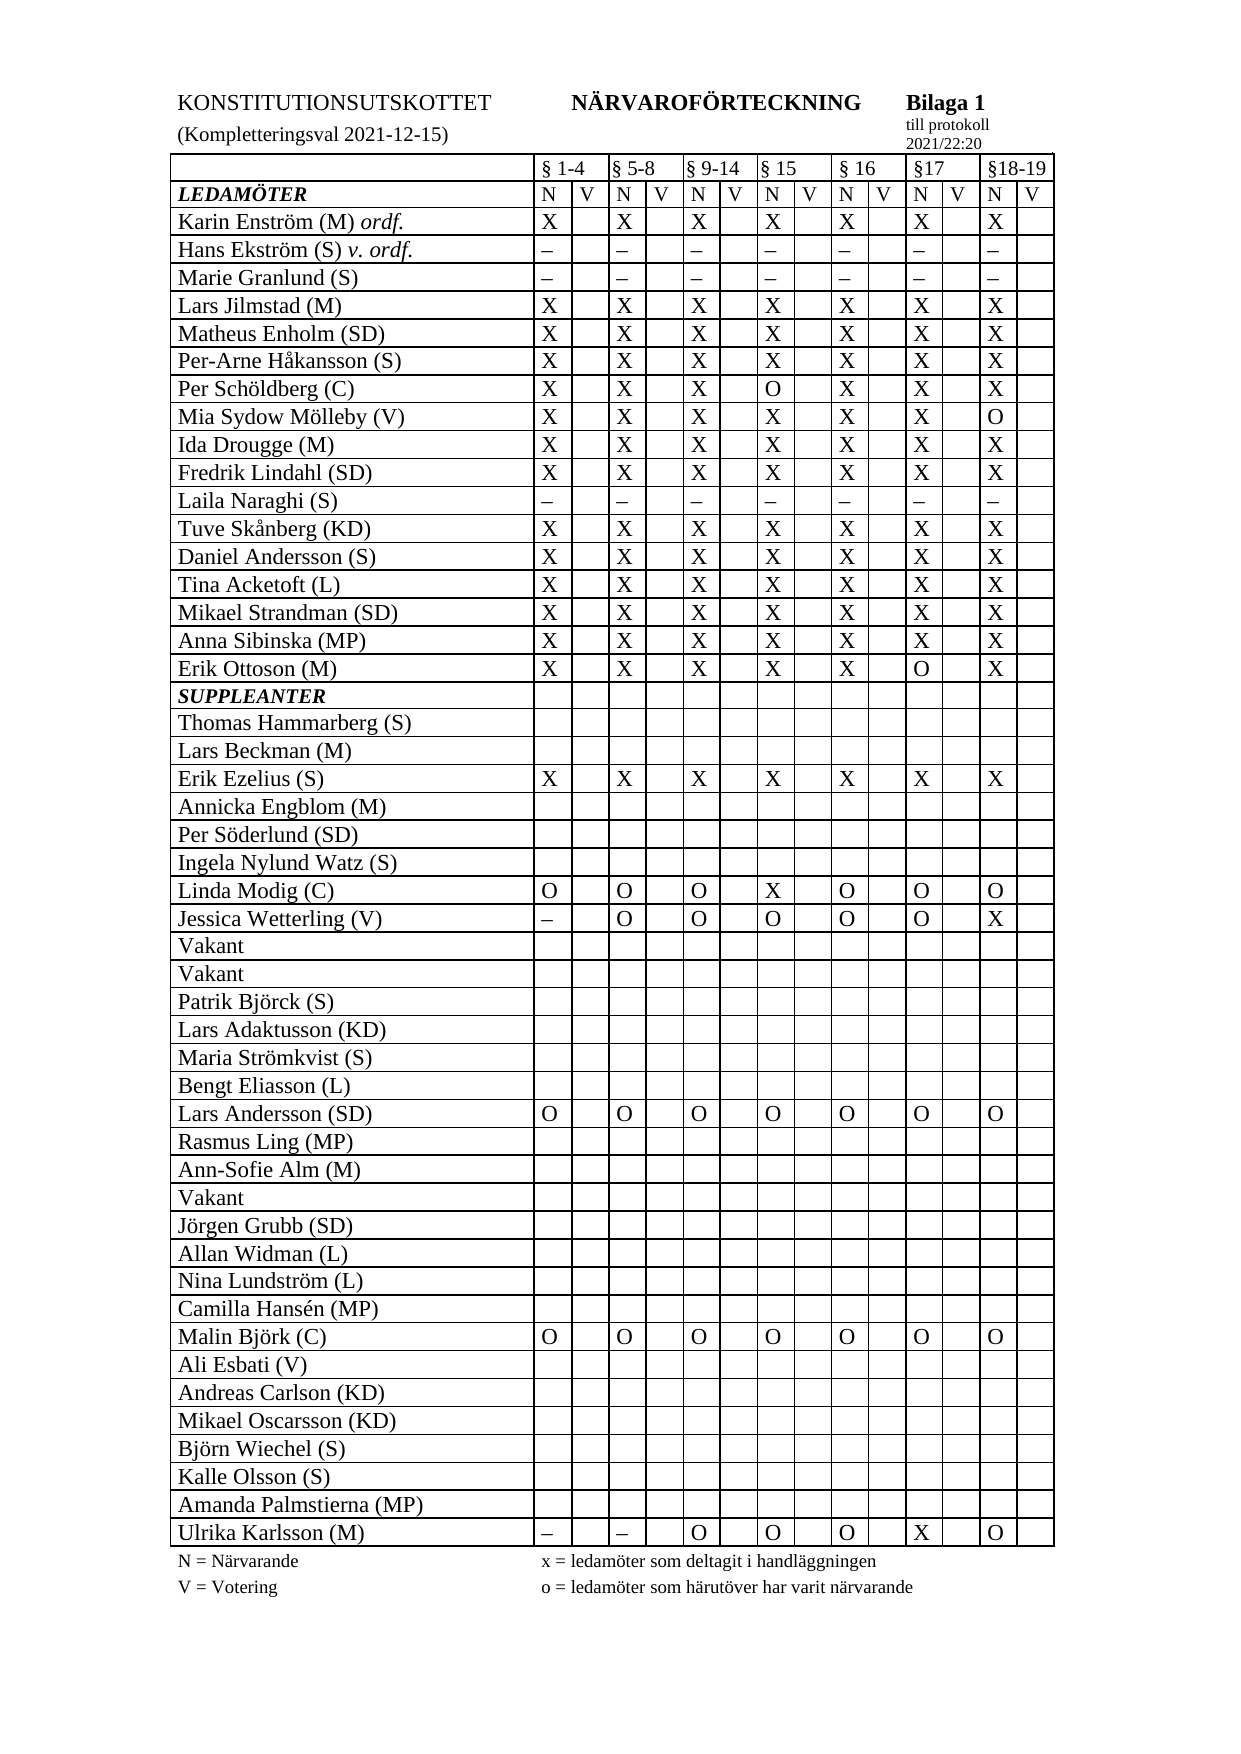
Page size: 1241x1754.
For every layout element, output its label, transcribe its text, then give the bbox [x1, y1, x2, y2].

table_cell [943, 487, 979, 513]
table_cell [647, 933, 683, 959]
table_cell [1018, 877, 1053, 903]
table_cell X [610, 208, 645, 234]
table_cell [869, 849, 905, 875]
table_cell [535, 1072, 571, 1098]
table_cell [684, 1296, 719, 1322]
table_cell [795, 459, 831, 486]
table_cell [535, 821, 571, 847]
table_cell [832, 1351, 868, 1378]
table_cell – [535, 487, 571, 513]
table_cell [869, 376, 905, 402]
table_cell [535, 1184, 571, 1210]
table_cell [795, 292, 831, 318]
table_cell [869, 627, 905, 653]
table_cell [795, 1407, 831, 1433]
table_cell – [981, 264, 1016, 290]
table_cell N [610, 182, 645, 206]
table_cell X [610, 571, 645, 597]
table_cell [907, 1072, 942, 1098]
table_cell [832, 1491, 868, 1517]
table_cell [943, 599, 979, 625]
table_cell X [684, 765, 719, 791]
table_cell [1018, 1519, 1053, 1545]
table_cell [907, 709, 942, 736]
table_cell [943, 1296, 979, 1322]
table_cell § 1-4 [535, 155, 608, 180]
table_cell [832, 988, 868, 1015]
table_cell [981, 1268, 1016, 1294]
table_cell X [981, 765, 1016, 791]
table_cell Björn Wiechel (S) [171, 1435, 533, 1461]
table_cell N [981, 182, 1016, 206]
table_cell [907, 1240, 942, 1266]
table_cell [535, 1407, 571, 1433]
table_cell [684, 1184, 719, 1210]
table_cell [721, 599, 757, 625]
table_cell [981, 849, 1016, 875]
table_cell [573, 655, 608, 681]
table_cell [573, 1044, 608, 1071]
table_cell [684, 1016, 719, 1043]
table_cell [535, 683, 571, 708]
table_cell [535, 1128, 571, 1154]
table_cell [1018, 208, 1053, 234]
table_cell Allan Widman (L) [171, 1240, 533, 1266]
table_cell Karin Enström (M) ordf. [171, 208, 533, 234]
table_cell [535, 1240, 571, 1266]
table_cell X [610, 515, 645, 541]
table_cell [943, 1435, 979, 1461]
table_cell [795, 877, 831, 903]
table_cell [869, 1240, 905, 1266]
table_cell [535, 1491, 571, 1517]
table_cell [758, 709, 794, 736]
table_cell [869, 1296, 905, 1322]
table_cell [535, 709, 571, 736]
table_cell [758, 961, 794, 987]
table_cell [610, 1379, 645, 1406]
table_cell [647, 403, 683, 430]
table_cell [573, 571, 608, 597]
table_cell – [610, 1519, 645, 1545]
table_cell [721, 1268, 757, 1294]
table_cell [795, 849, 831, 875]
table_cell [684, 1156, 719, 1182]
table_cell X [758, 292, 794, 318]
table_cell [573, 821, 608, 847]
table_cell [869, 1463, 905, 1489]
table_cell O [535, 877, 571, 903]
table_cell V [795, 182, 831, 206]
table_cell V [943, 182, 979, 206]
table_cell Fredrik Lindahl (SD) [171, 459, 533, 486]
table_cell [795, 655, 831, 681]
table_cell O [758, 1323, 794, 1350]
table_cell [907, 1435, 942, 1461]
table_cell [1018, 1128, 1053, 1154]
table_cell [721, 1351, 757, 1378]
table_cell [684, 1435, 719, 1461]
table_cell [869, 1128, 905, 1154]
table_cell [610, 961, 645, 987]
table_cell X [684, 348, 719, 374]
table_cell Rasmus Ling (MP) [171, 1128, 533, 1154]
table_cell [535, 1044, 571, 1071]
table_cell [684, 961, 719, 987]
table_cell – [610, 264, 645, 290]
table_cell [943, 793, 979, 819]
table_cell [981, 683, 1016, 708]
table_cell X [832, 403, 868, 430]
table_cell [869, 877, 905, 903]
table_cell [684, 1407, 719, 1433]
table_cell [1018, 627, 1053, 653]
table_cell – [758, 487, 794, 513]
table_cell X [758, 599, 794, 625]
table_cell [943, 1519, 979, 1545]
table_cell [647, 320, 683, 346]
table_cell [721, 1184, 757, 1210]
table_cell [832, 1407, 868, 1433]
table_cell [758, 1212, 794, 1238]
table_cell [943, 877, 979, 903]
table_cell [943, 988, 979, 1015]
table_cell Lars Beckman (M) [171, 737, 533, 763]
table_cell [1018, 1184, 1053, 1210]
table_cell [647, 376, 683, 402]
table_header KONSTITUTIONSUTSKOTTET (Kompletteringsval 2021-12-15) [170, 89, 534, 153]
table_cell [647, 821, 683, 847]
table_cell [758, 849, 794, 875]
table_cell X [832, 376, 868, 402]
table_cell [684, 737, 719, 763]
table_cell [721, 821, 757, 847]
table_cell [943, 1268, 979, 1294]
table_cell Ann-Sofie Alm (M) [171, 1156, 533, 1182]
table_cell [869, 543, 905, 569]
table_cell [610, 933, 645, 959]
table_cell [943, 1156, 979, 1182]
table_cell X [684, 627, 719, 653]
table_cell [647, 793, 683, 819]
table_cell [832, 793, 868, 819]
table_cell [795, 487, 831, 513]
table_cell [647, 683, 683, 708]
table_cell X [981, 627, 1016, 653]
table_cell [573, 988, 608, 1015]
table_cell [721, 1100, 757, 1126]
table_cell [1018, 1212, 1053, 1238]
table_cell [573, 1351, 608, 1378]
table_cell [795, 1379, 831, 1406]
table_cell [869, 403, 905, 430]
table_cell [981, 1379, 1016, 1406]
table_cell [573, 1240, 608, 1266]
table_cell Daniel Andersson (S) [171, 543, 533, 569]
table_cell [795, 431, 831, 458]
table_cell [943, 1016, 979, 1043]
table_cell X [535, 292, 571, 318]
table_cell [721, 961, 757, 987]
table_cell [647, 571, 683, 597]
table_cell O [832, 1323, 868, 1350]
table_cell X [758, 877, 794, 903]
table_cell [684, 849, 719, 875]
table_cell X [610, 599, 645, 625]
table_cell [684, 1351, 719, 1378]
table_cell [795, 1240, 831, 1266]
table_cell [610, 1296, 645, 1322]
table_cell – [832, 264, 868, 290]
table_cell – [684, 236, 719, 262]
table_cell §17 [907, 155, 979, 180]
table_cell [943, 515, 979, 541]
table_cell [721, 683, 757, 708]
table_cell [758, 1240, 794, 1266]
table_cell [684, 1212, 719, 1238]
table_cell [535, 1435, 571, 1461]
table_cell [869, 988, 905, 1015]
table_cell [721, 1296, 757, 1322]
table_cell [795, 599, 831, 625]
table_cell [573, 1212, 608, 1238]
table_cell [573, 487, 608, 513]
table_cell X [535, 348, 571, 374]
table_cell [573, 627, 608, 653]
table_cell [610, 1156, 645, 1182]
table_cell O [684, 1323, 719, 1350]
table_cell [795, 1323, 831, 1350]
table_cell [647, 1072, 683, 1098]
table_cell X [758, 765, 794, 791]
table_cell [758, 1407, 794, 1433]
table_cell [573, 683, 608, 708]
table_cell [869, 655, 905, 681]
table_cell – [610, 236, 645, 262]
table_cell [795, 1268, 831, 1294]
table_cell – [832, 236, 868, 262]
table_cell [795, 320, 831, 346]
table_cell [647, 1128, 683, 1154]
table_cell [981, 1128, 1016, 1154]
table_cell X [981, 459, 1016, 486]
table_cell [943, 1184, 979, 1210]
table_cell §18-19 [981, 155, 1053, 180]
table_cell [907, 1268, 942, 1294]
table_cell X [610, 292, 645, 318]
table_cell X [907, 543, 942, 569]
table_cell [1018, 1100, 1053, 1126]
table_cell X [832, 765, 868, 791]
table_cell SUPPLEANTER [171, 683, 533, 708]
table_cell [721, 1519, 757, 1545]
table_cell X [907, 292, 942, 318]
table_cell [907, 821, 942, 847]
table_cell [535, 1351, 571, 1378]
table_cell [1018, 905, 1053, 931]
table_cell [684, 933, 719, 959]
table_cell [721, 1407, 757, 1433]
table_cell – [907, 487, 942, 513]
table_cell – [535, 264, 571, 290]
table_cell X [610, 765, 645, 791]
table_cell [721, 487, 757, 513]
table_cell [869, 933, 905, 959]
table_cell Andreas Carlson (KD) [171, 1379, 533, 1406]
table_cell [869, 683, 905, 708]
table_cell X [684, 292, 719, 318]
table_cell [610, 1407, 645, 1433]
table_cell [573, 1407, 608, 1433]
table_cell X [610, 459, 645, 486]
table_cell [795, 765, 831, 791]
table_cell [647, 737, 683, 763]
table_cell [573, 236, 608, 262]
table_cell [721, 765, 757, 791]
table_cell O [832, 905, 868, 931]
table_cell [535, 849, 571, 875]
table_cell [943, 431, 979, 458]
table_cell [981, 1072, 1016, 1098]
table_cell [907, 737, 942, 763]
table_cell [832, 1268, 868, 1294]
table_cell [869, 292, 905, 318]
table_cell [795, 793, 831, 819]
table_cell [721, 627, 757, 653]
table_cell [832, 1296, 868, 1322]
table_cell [869, 1016, 905, 1043]
table_cell [573, 348, 608, 374]
table_cell [1018, 431, 1053, 458]
table_cell [1018, 1463, 1053, 1489]
table_cell [943, 543, 979, 569]
table_cell [869, 1323, 905, 1350]
table_cell [573, 1156, 608, 1182]
table_cell [943, 348, 979, 374]
table_cell [758, 1463, 794, 1489]
table_cell [1018, 683, 1053, 708]
table_cell [647, 292, 683, 318]
table_cell [610, 1435, 645, 1461]
table_cell [573, 1491, 608, 1517]
table_cell V [1018, 182, 1053, 206]
table_cell X [758, 515, 794, 541]
table_cell X [610, 627, 645, 653]
table_cell [610, 1184, 645, 1210]
table_cell [647, 1491, 683, 1517]
table_cell [721, 320, 757, 346]
table_cell [795, 1435, 831, 1461]
table_cell X [981, 292, 1016, 318]
table_cell [832, 933, 868, 959]
table_cell – [684, 264, 719, 290]
table_cell [795, 988, 831, 1015]
table_cell [795, 821, 831, 847]
table_cell X [758, 403, 794, 430]
table_cell [1018, 292, 1053, 318]
table_cell [610, 849, 645, 875]
table_cell [943, 1044, 979, 1071]
table_cell O [758, 1519, 794, 1545]
table_cell [647, 348, 683, 374]
table_cell [573, 320, 608, 346]
table_cell [869, 487, 905, 513]
table_cell O [535, 1100, 571, 1126]
table_cell [869, 765, 905, 791]
table_cell [758, 1128, 794, 1154]
table_cell O [684, 1519, 719, 1545]
table_cell X [535, 571, 571, 597]
table_cell [573, 208, 608, 234]
table_cell [610, 737, 645, 763]
table_cell – [535, 236, 571, 262]
table_cell [647, 1100, 683, 1126]
table_cell [943, 403, 979, 430]
table_cell X [907, 571, 942, 597]
table_cell [795, 1491, 831, 1517]
table_cell O [832, 1100, 868, 1126]
table_cell [943, 1240, 979, 1266]
table_cell O [907, 1100, 942, 1126]
table_cell [869, 1407, 905, 1433]
table_cell Anna Sibinska (MP) [171, 627, 533, 653]
table_cell O [610, 1323, 645, 1350]
table_cell X [981, 348, 1016, 374]
table_cell [647, 1268, 683, 1294]
table_cell X [758, 431, 794, 458]
table_cell [869, 961, 905, 987]
table_cell O [758, 1100, 794, 1126]
table_cell Annicka Engblom (M) [171, 793, 533, 819]
table_cell [1018, 1407, 1053, 1433]
table_cell [1018, 765, 1053, 791]
table_cell [573, 849, 608, 875]
table_cell Ingela Nylund Watz (S) [171, 849, 533, 875]
table_cell [943, 320, 979, 346]
table_cell [981, 1351, 1016, 1378]
table_cell [907, 1296, 942, 1322]
table_cell [943, 1379, 979, 1406]
table_cell [795, 1519, 831, 1545]
table_cell [1018, 821, 1053, 847]
table_cell [832, 683, 868, 708]
table_cell [1018, 1156, 1053, 1182]
table_cell [907, 1156, 942, 1182]
table_cell [981, 709, 1016, 736]
table_cell [869, 1072, 905, 1098]
table_cell X [535, 376, 571, 402]
table_cell [721, 1435, 757, 1461]
table_cell Vakant [171, 933, 533, 959]
table_cell [981, 1435, 1016, 1461]
table_cell [981, 1184, 1016, 1210]
table_cell [758, 793, 794, 819]
table_cell [869, 1044, 905, 1071]
table_cell [573, 264, 608, 290]
table_cell Linda Modig (C) [171, 877, 533, 903]
table_cell [573, 515, 608, 541]
table_cell [907, 1212, 942, 1238]
table_cell [907, 683, 942, 708]
table_cell Malin Björk (C) [171, 1323, 533, 1350]
table_cell X [981, 655, 1016, 681]
table_cell O [907, 877, 942, 903]
table_cell [610, 1491, 645, 1517]
table_cell X [684, 571, 719, 597]
table_cell [573, 1379, 608, 1406]
table_cell [647, 1323, 683, 1350]
table_cell [795, 709, 831, 736]
table_cell X [907, 403, 942, 430]
table_cell Nina Lundström (L) [171, 1268, 533, 1294]
table_cell [647, 877, 683, 903]
table_cell O [981, 877, 1016, 903]
table_cell [869, 1184, 905, 1210]
table_cell X [832, 571, 868, 597]
table_cell [647, 599, 683, 625]
table_cell Vakant [171, 961, 533, 987]
table_cell [758, 1184, 794, 1210]
table_cell [1018, 961, 1053, 987]
table_cell X [684, 431, 719, 458]
table_cell [1018, 933, 1053, 959]
table_cell X [832, 543, 868, 569]
table_cell [907, 933, 942, 959]
table_cell [981, 1156, 1016, 1182]
table_cell [758, 1435, 794, 1461]
table_cell [573, 403, 608, 430]
table_cell [573, 905, 608, 931]
table_cell Jörgen Grubb (SD) [171, 1212, 533, 1238]
table_cell [573, 1519, 608, 1545]
table_cell [647, 709, 683, 736]
table_cell O [981, 403, 1016, 430]
table_cell [869, 793, 905, 819]
table_cell [981, 1407, 1016, 1433]
table_cell [907, 1351, 942, 1378]
table_cell [981, 961, 1016, 987]
table_cell [684, 1463, 719, 1489]
table_cell X [610, 431, 645, 458]
table_cell X [535, 403, 571, 430]
table_cell [1018, 1379, 1053, 1406]
table_cell [721, 655, 757, 681]
table_cell O [981, 1323, 1016, 1350]
table_cell [795, 683, 831, 708]
table_cell X [758, 320, 794, 346]
table_cell [721, 1016, 757, 1043]
table_cell [832, 961, 868, 987]
table_cell Lars Adaktusson (KD) [171, 1016, 533, 1043]
table_cell [981, 1016, 1016, 1043]
table_cell X [610, 376, 645, 402]
table_cell [943, 264, 979, 290]
table_cell [943, 627, 979, 653]
table_cell Laila Naraghi (S) [171, 487, 533, 513]
table_cell [647, 1184, 683, 1210]
table_cell [1018, 1072, 1053, 1098]
table_cell N [758, 182, 794, 206]
table_cell X [535, 208, 571, 234]
table_cell [907, 961, 942, 987]
table_cell [647, 849, 683, 875]
table_cell [795, 961, 831, 987]
table_cell [684, 1044, 719, 1071]
table_cell [981, 1463, 1016, 1489]
table_cell [684, 1072, 719, 1098]
table_cell X [758, 571, 794, 597]
table_cell N [684, 182, 719, 206]
table_cell [869, 208, 905, 234]
table_cell [573, 961, 608, 987]
table_cell [535, 737, 571, 763]
table_cell N [832, 182, 868, 206]
table_cell [943, 1100, 979, 1126]
table_cell [943, 905, 979, 931]
table_cell [1018, 320, 1053, 346]
table_cell Patrik Björck (S) [171, 988, 533, 1015]
table_cell – [832, 487, 868, 513]
table_cell [943, 737, 979, 763]
table_cell [758, 1044, 794, 1071]
table_cell [647, 1016, 683, 1043]
table_cell [573, 1296, 608, 1322]
table_cell [832, 1463, 868, 1489]
table_cell [647, 1435, 683, 1461]
table_cell [573, 877, 608, 903]
table_cell [1018, 1296, 1053, 1322]
table_cell [869, 599, 905, 625]
table_cell O [610, 905, 645, 931]
table_cell [1018, 655, 1053, 681]
table_cell [869, 571, 905, 597]
table_cell [943, 571, 979, 597]
table_cell X [758, 543, 794, 569]
table_cell [943, 683, 979, 708]
table_cell [795, 737, 831, 763]
table_cell [573, 1268, 608, 1294]
table_cell [573, 1016, 608, 1043]
table_cell Per-Arne Håkansson (S) [171, 348, 533, 374]
table_cell X [684, 599, 719, 625]
table_cell [869, 264, 905, 290]
table_cell [907, 849, 942, 875]
table_cell [981, 933, 1016, 959]
table_cell [610, 1128, 645, 1154]
table_cell [721, 933, 757, 959]
table_cell [721, 737, 757, 763]
table_cell § 16 [832, 155, 905, 180]
table_cell [943, 1072, 979, 1098]
table_cell X [832, 431, 868, 458]
table_cell [1018, 737, 1053, 763]
table_cell [943, 765, 979, 791]
table_cell [721, 376, 757, 402]
table_cell Ali Esbati (V) [171, 1351, 533, 1378]
table_cell [943, 821, 979, 847]
table_cell [981, 988, 1016, 1015]
table_cell [795, 1044, 831, 1071]
table_cell X [610, 543, 645, 569]
table_cell [758, 1491, 794, 1517]
table_cell [573, 431, 608, 458]
table_cell [1018, 376, 1053, 402]
table_cell [832, 1128, 868, 1154]
table_cell [832, 1212, 868, 1238]
table_cell [795, 376, 831, 402]
table_cell [943, 1407, 979, 1433]
table_cell [981, 1044, 1016, 1071]
table_cell [1018, 1268, 1053, 1294]
table_cell [795, 264, 831, 290]
table_cell X [535, 599, 571, 625]
table_cell [535, 1296, 571, 1322]
table_cell [943, 236, 979, 262]
table_cell [535, 1268, 571, 1294]
table_cell [610, 821, 645, 847]
table_cell [647, 431, 683, 458]
table_cell [535, 961, 571, 987]
table_cell [758, 1072, 794, 1098]
table_cell [721, 877, 757, 903]
table_cell X [684, 208, 719, 234]
table_cell [758, 988, 794, 1015]
table_cell § 15 [758, 155, 831, 180]
table_cell [869, 821, 905, 847]
table_cell [795, 1156, 831, 1182]
table_cell [758, 1296, 794, 1322]
table_cell O [758, 376, 794, 402]
table_cell [758, 821, 794, 847]
table_cell [943, 1128, 979, 1154]
table_cell [721, 1072, 757, 1098]
table_cell [1018, 1044, 1053, 1071]
table_cell [869, 1351, 905, 1378]
table_cell [1018, 1435, 1053, 1461]
table_cell [1018, 1240, 1053, 1266]
table_cell [1018, 348, 1053, 374]
table_cell [573, 1100, 608, 1126]
table_cell [573, 1072, 608, 1098]
table_cell X [535, 655, 571, 681]
table_cell N [535, 182, 571, 206]
table_cell [573, 933, 608, 959]
table_cell [647, 655, 683, 681]
table_cell O [758, 905, 794, 931]
table_cell [981, 1491, 1016, 1517]
table_cell Thomas Hammarberg (S) [171, 709, 533, 736]
table_cell [907, 1407, 942, 1433]
table_cell [758, 683, 794, 708]
table_cell [721, 709, 757, 736]
table_cell [795, 1128, 831, 1154]
table_cell [832, 1379, 868, 1406]
table_cell [721, 1044, 757, 1071]
table_cell [535, 1463, 571, 1489]
table_cell X [907, 431, 942, 458]
table_cell [907, 988, 942, 1015]
table_cell [795, 1296, 831, 1322]
table_cell X [535, 543, 571, 569]
table_cell [573, 793, 608, 819]
table_cell [647, 515, 683, 541]
table_cell Erik Ottoson (M) [171, 655, 533, 681]
table_cell [647, 1156, 683, 1182]
table_cell X [758, 348, 794, 374]
table_cell [943, 933, 979, 959]
table_cell [721, 208, 757, 234]
table_cell [943, 459, 979, 486]
table_cell LEDAMÖTER [171, 182, 533, 206]
table_cell [610, 1212, 645, 1238]
table_cell [869, 236, 905, 262]
table_cell [1018, 793, 1053, 819]
table_cell [684, 1240, 719, 1266]
table_cell [610, 793, 645, 819]
table_cell N [907, 182, 942, 206]
table_cell O [907, 655, 942, 681]
table_cell O [684, 905, 719, 931]
table_cell Mikael Oscarsson (KD) [171, 1407, 533, 1433]
table_cell [943, 655, 979, 681]
table_cell Vakant [171, 1184, 533, 1210]
table_cell X [981, 571, 1016, 597]
table_cell [721, 348, 757, 374]
table_cell X [981, 905, 1016, 931]
table_cell [647, 543, 683, 569]
table_cell [795, 933, 831, 959]
table_cell [684, 709, 719, 736]
table_cell O [535, 1323, 571, 1350]
table_cell [943, 1491, 979, 1517]
table_cell § 9-14 [684, 155, 757, 180]
table_cell [1018, 1323, 1053, 1350]
table_cell [647, 627, 683, 653]
table_cell [721, 1240, 757, 1266]
table_cell [832, 1156, 868, 1182]
table_cell – [907, 264, 942, 290]
table_cell [1018, 515, 1053, 541]
table_cell [721, 1212, 757, 1238]
table_cell [795, 208, 831, 234]
table_cell [795, 571, 831, 597]
table_cell [721, 459, 757, 486]
table_cell [943, 1323, 979, 1350]
table_cell [721, 236, 757, 262]
table_cell [758, 933, 794, 959]
table_cell X [907, 765, 942, 791]
table_cell [1018, 571, 1053, 597]
table_cell [869, 1268, 905, 1294]
table_cell [758, 1016, 794, 1043]
table_cell o = ledamöter som härutöver har varit närvarande [534, 1573, 1054, 1600]
table_cell X [832, 599, 868, 625]
table_cell X [535, 459, 571, 486]
table_cell [535, 1016, 571, 1043]
table_cell Erik Ezelius (S) [171, 765, 533, 791]
table_cell [832, 849, 868, 875]
table_cell Tina Acketoft (L) [171, 571, 533, 597]
table_cell [758, 1379, 794, 1406]
table_cell [647, 236, 683, 262]
table_cell [610, 1072, 645, 1098]
table_cell [1018, 543, 1053, 569]
table_cell [943, 849, 979, 875]
table_cell X [535, 765, 571, 791]
table_cell [573, 459, 608, 486]
table_cell [795, 905, 831, 931]
table_cell [1018, 1491, 1053, 1517]
table_cell [869, 1379, 905, 1406]
table_cell [610, 1351, 645, 1378]
table_cell [647, 961, 683, 987]
table_cell – [981, 236, 1016, 262]
table_cell [647, 208, 683, 234]
table_cell [869, 1435, 905, 1461]
table_cell Amanda Palmstierna (MP) [171, 1491, 533, 1517]
table_cell X [981, 515, 1016, 541]
table_cell [721, 988, 757, 1015]
table_cell [684, 988, 719, 1015]
table_cell [684, 793, 719, 819]
table_cell x = ledamöter som deltagit i handläggningen [534, 1547, 1054, 1572]
table_cell [721, 431, 757, 458]
table_cell O [684, 877, 719, 903]
table_cell [869, 431, 905, 458]
table_cell [610, 1463, 645, 1489]
table_cell Maria Strömkvist (S) [171, 1044, 533, 1071]
table_cell X [832, 208, 868, 234]
table_cell [647, 264, 683, 290]
table_cell X [684, 459, 719, 486]
table_cell [943, 292, 979, 318]
table_cell [795, 543, 831, 569]
table_cell [1018, 1016, 1053, 1043]
table_cell [869, 459, 905, 486]
table_cell [573, 543, 608, 569]
table_cell V [721, 182, 757, 206]
table_cell X [907, 208, 942, 234]
table_cell Jessica Wetterling (V) [171, 905, 533, 931]
table_cell X [907, 459, 942, 486]
table_cell – [981, 487, 1016, 513]
table_cell [647, 765, 683, 791]
table_cell [610, 1240, 645, 1266]
table_cell [943, 1351, 979, 1378]
table_cell [943, 208, 979, 234]
table_cell [535, 1379, 571, 1406]
table_cell O [684, 1100, 719, 1126]
table_cell [721, 905, 757, 931]
table_cell [573, 765, 608, 791]
table_cell Kalle Olsson (S) [171, 1463, 533, 1489]
table_cell X [832, 627, 868, 653]
table_cell [795, 1463, 831, 1489]
table_cell – [535, 905, 571, 931]
table_cell [721, 1491, 757, 1517]
table_cell Per Söderlund (SD) [171, 821, 533, 847]
table_cell X [535, 431, 571, 458]
table_cell [795, 403, 831, 430]
table_cell [647, 459, 683, 486]
table_cell X [981, 431, 1016, 458]
table_cell [869, 1156, 905, 1182]
table_cell X [535, 515, 571, 541]
table_cell [795, 515, 831, 541]
table_cell X [684, 515, 719, 541]
table_cell X [535, 627, 571, 653]
table_cell [647, 1240, 683, 1266]
table_cell O [610, 877, 645, 903]
table_cell [721, 571, 757, 597]
table_cell [869, 320, 905, 346]
table_cell [981, 737, 1016, 763]
table_cell [647, 1296, 683, 1322]
table_header Bilaga 1 till protokoll 2021/22:20 [899, 89, 1053, 153]
table_cell [1018, 1351, 1053, 1378]
table_cell X [684, 543, 719, 569]
table_cell [1018, 849, 1053, 875]
table_cell Ida Drougge (M) [171, 431, 533, 458]
table_cell X [907, 599, 942, 625]
table_cell [869, 348, 905, 374]
table_cell Matheus Enholm (SD) [171, 320, 533, 346]
table_cell O [832, 877, 868, 903]
table_cell [832, 821, 868, 847]
table_cell [647, 1212, 683, 1238]
table_cell [721, 543, 757, 569]
table_cell [907, 1016, 942, 1043]
table_cell X [684, 403, 719, 430]
table_cell [907, 1379, 942, 1406]
table_cell [573, 1184, 608, 1210]
table_cell [573, 292, 608, 318]
table_cell [869, 1212, 905, 1238]
table_cell [907, 793, 942, 819]
table_cell [832, 1240, 868, 1266]
table_cell [869, 737, 905, 763]
table_cell X [832, 515, 868, 541]
table_cell [981, 793, 1016, 819]
table_cell [721, 1323, 757, 1350]
table_cell X [832, 459, 868, 486]
table_cell X [907, 627, 942, 653]
table_cell [535, 933, 571, 959]
table_cell [573, 1128, 608, 1154]
table_cell X [907, 1519, 942, 1545]
table_cell [832, 1184, 868, 1210]
table_cell X [684, 320, 719, 346]
table_cell X [832, 320, 868, 346]
table_cell [907, 1044, 942, 1071]
table_cell [171, 155, 533, 180]
table_cell [573, 737, 608, 763]
table_cell V [869, 182, 905, 206]
table_cell [647, 487, 683, 513]
table_cell [832, 709, 868, 736]
table_cell [573, 376, 608, 402]
table_cell [573, 1323, 608, 1350]
table_cell X [981, 376, 1016, 402]
table_cell O [907, 905, 942, 931]
table_cell [1018, 264, 1053, 290]
table_cell X [758, 459, 794, 486]
table_cell [795, 1212, 831, 1238]
table_cell X [758, 655, 794, 681]
table_cell X [610, 320, 645, 346]
table_cell X [684, 655, 719, 681]
table_cell [832, 1044, 868, 1071]
table_cell [647, 905, 683, 931]
table_cell [535, 1156, 571, 1182]
table_cell X [907, 515, 942, 541]
table_cell [795, 1100, 831, 1126]
table_cell [647, 1379, 683, 1406]
table_cell [869, 709, 905, 736]
table_cell [943, 709, 979, 736]
table_cell [610, 709, 645, 736]
table_cell V [573, 182, 608, 206]
table_cell X [907, 348, 942, 374]
table_cell O [981, 1519, 1016, 1545]
table_cell V [647, 182, 683, 206]
table_cell [1018, 487, 1053, 513]
table_cell – [535, 1519, 571, 1545]
table_cell [832, 737, 868, 763]
table_cell [795, 1184, 831, 1210]
table_cell [610, 1016, 645, 1043]
table_cell [610, 988, 645, 1015]
table_cell [943, 1212, 979, 1238]
table_cell V = Votering [170, 1573, 534, 1600]
table_cell X [758, 208, 794, 234]
table_cell Camilla Hansén (MP) [171, 1296, 533, 1322]
table_cell [758, 1156, 794, 1182]
table_cell [869, 1491, 905, 1517]
table_cell [647, 1351, 683, 1378]
table_cell [758, 1351, 794, 1378]
table_cell Per Schöldberg (C) [171, 376, 533, 402]
table_cell O [981, 1100, 1016, 1126]
table_cell X [610, 655, 645, 681]
table_cell [795, 1072, 831, 1098]
table_cell [869, 515, 905, 541]
table_cell [981, 821, 1016, 847]
table_cell – [684, 487, 719, 513]
table_cell [907, 1491, 942, 1517]
table_cell Lars Jilmstad (M) [171, 292, 533, 318]
table_cell [981, 1212, 1016, 1238]
table_cell O [832, 1519, 868, 1545]
table_cell X [981, 599, 1016, 625]
table_cell [721, 1128, 757, 1154]
table_cell Tuve Skånberg (KD) [171, 515, 533, 541]
table_cell X [981, 208, 1016, 234]
table_cell [1018, 236, 1053, 262]
table_cell [647, 1407, 683, 1433]
table_cell [943, 1463, 979, 1489]
table_cell [1018, 988, 1053, 1015]
table_cell [721, 1379, 757, 1406]
table_cell [684, 1128, 719, 1154]
table_cell [1018, 599, 1053, 625]
table_cell [721, 264, 757, 290]
table_cell [610, 1268, 645, 1294]
table_cell [535, 793, 571, 819]
table_cell [981, 1296, 1016, 1322]
table_cell X [610, 348, 645, 374]
table_cell § 5-8 [610, 155, 683, 180]
table_cell [535, 1212, 571, 1238]
table_cell [721, 1463, 757, 1489]
table_cell [832, 1435, 868, 1461]
table_cell [573, 1463, 608, 1489]
table_cell X [832, 655, 868, 681]
table_cell [647, 1044, 683, 1071]
table_cell [758, 737, 794, 763]
table_cell [832, 1072, 868, 1098]
table_cell [721, 793, 757, 819]
table_cell [647, 1463, 683, 1489]
table_cell [869, 905, 905, 931]
table_cell X [907, 376, 942, 402]
table_cell O [907, 1323, 942, 1350]
table_cell Ulrika Karlsson (M) [171, 1519, 533, 1545]
table_cell [832, 1016, 868, 1043]
table_cell X [981, 320, 1016, 346]
table_cell [684, 1491, 719, 1517]
table_cell X [907, 320, 942, 346]
table_cell [1018, 709, 1053, 736]
table_cell [573, 1435, 608, 1461]
table_cell Mia Sydow Mölleby (V) [171, 403, 533, 430]
table_cell [684, 1268, 719, 1294]
table_cell X [832, 348, 868, 374]
table_cell [758, 1268, 794, 1294]
table_cell [981, 1240, 1016, 1266]
table_cell [869, 1100, 905, 1126]
table_cell X [535, 320, 571, 346]
table_cell [647, 1519, 683, 1545]
table_cell [907, 1184, 942, 1210]
table_cell – [758, 264, 794, 290]
table_cell [721, 403, 757, 430]
table_cell [721, 515, 757, 541]
table_cell Marie Granlund (S) [171, 264, 533, 290]
table_header NÄRVAROFÖRTECKNING [534, 89, 898, 153]
table_cell – [758, 236, 794, 262]
table_cell Hans Ekström (S) v. ordf. [171, 236, 533, 262]
table_cell [1018, 403, 1053, 430]
table_cell X [758, 627, 794, 653]
table_cell [795, 627, 831, 653]
table_cell [1018, 459, 1053, 486]
table_cell – [907, 236, 942, 262]
table_cell [795, 1351, 831, 1378]
table_cell [907, 1128, 942, 1154]
table_cell X [610, 403, 645, 430]
table_cell [684, 821, 719, 847]
table_cell [795, 348, 831, 374]
table_cell [684, 1379, 719, 1406]
table_cell X [981, 543, 1016, 569]
table_cell Mikael Strandman (SD) [171, 599, 533, 625]
table_cell [795, 236, 831, 262]
table_cell [943, 376, 979, 402]
table_cell X [684, 376, 719, 402]
table_cell [943, 961, 979, 987]
table_cell [721, 1156, 757, 1182]
table_cell [684, 683, 719, 708]
table_cell [610, 1044, 645, 1071]
table_cell [721, 849, 757, 875]
table_cell [535, 988, 571, 1015]
table_cell – [610, 487, 645, 513]
table_cell [869, 1519, 905, 1545]
table_cell [647, 988, 683, 1015]
table_cell [721, 292, 757, 318]
table_cell [907, 1463, 942, 1489]
table_cell [573, 599, 608, 625]
table_cell O [610, 1100, 645, 1126]
table_cell Lars Andersson (SD) [171, 1100, 533, 1126]
table_cell [610, 683, 645, 708]
table_cell X [832, 292, 868, 318]
table_cell [573, 709, 608, 736]
table_cell [795, 1016, 831, 1043]
table_cell N = Närvarande [170, 1547, 534, 1572]
table_cell Bengt Eliasson (L) [171, 1072, 533, 1098]
